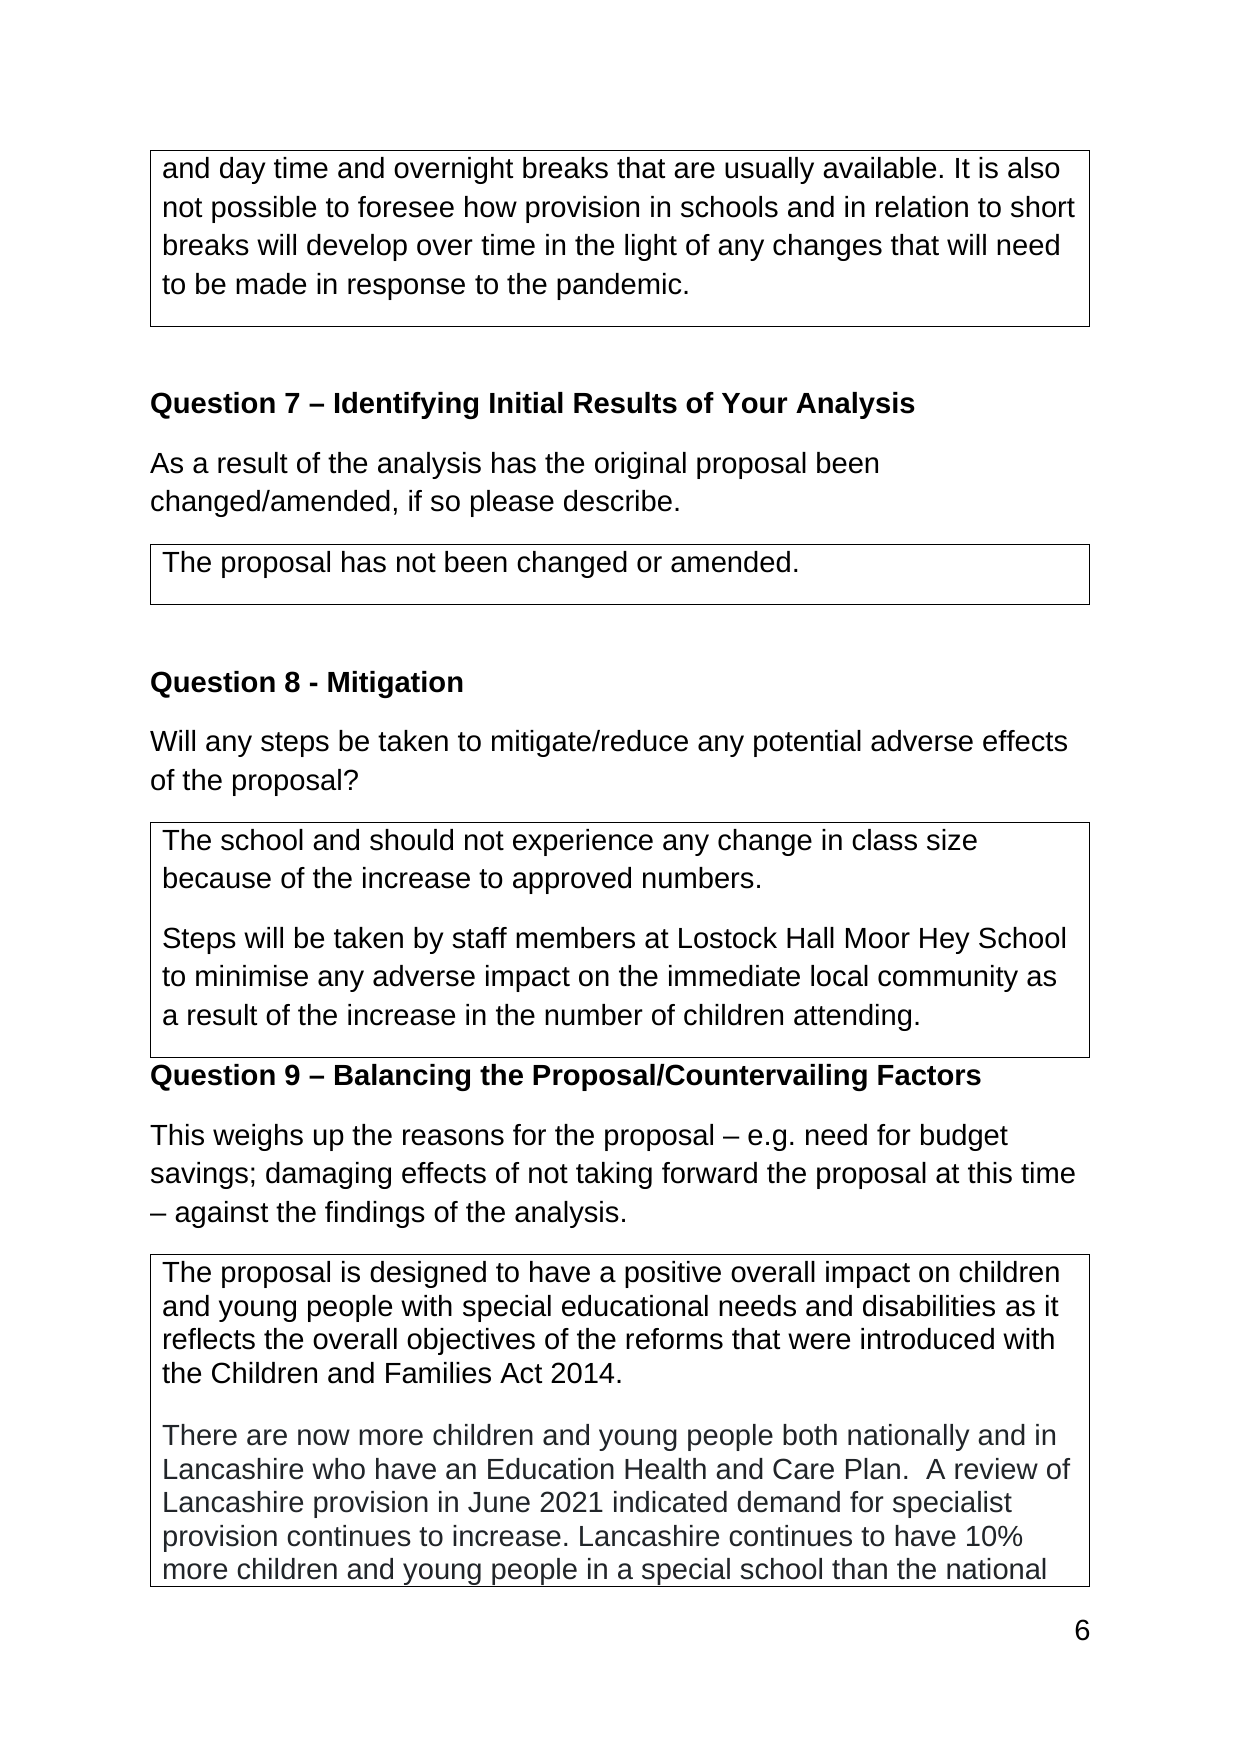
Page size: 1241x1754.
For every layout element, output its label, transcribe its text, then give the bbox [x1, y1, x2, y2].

table_header The proposal has not been changed or amended. [151, 545, 1089, 604]
text Question 9 – Balancing the Proposal/Countervailing Factors [150, 1058, 1090, 1092]
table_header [151, 1255, 1089, 1586]
text This weighs up the reasons for the proposal – e.g. need for budget savings; damaging effects of not taking forward the proposal at this time – against the findings of the analysis. [150, 1118, 1090, 1228]
text Question 7 – Identifying Initial Results of Your Analysis [150, 386, 1090, 420]
text Question 8 - Mitigation [150, 664, 1090, 698]
text As a result of the analysis has the original proposal been changed/amended, if so please describe. [150, 446, 1090, 518]
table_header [151, 151, 1089, 326]
text Will any steps be taken to mitigate/reduce any potential adverse effects of the proposal? [150, 724, 1090, 796]
table_header The school and should not experience any change in class size because of the increase to approved numbers. Steps will be taken by staff members at Lostock Hall Moor Hey School to minimise any adverse impact on the immediate local community as a result of the increase in the number of children attending. [151, 823, 1089, 1057]
